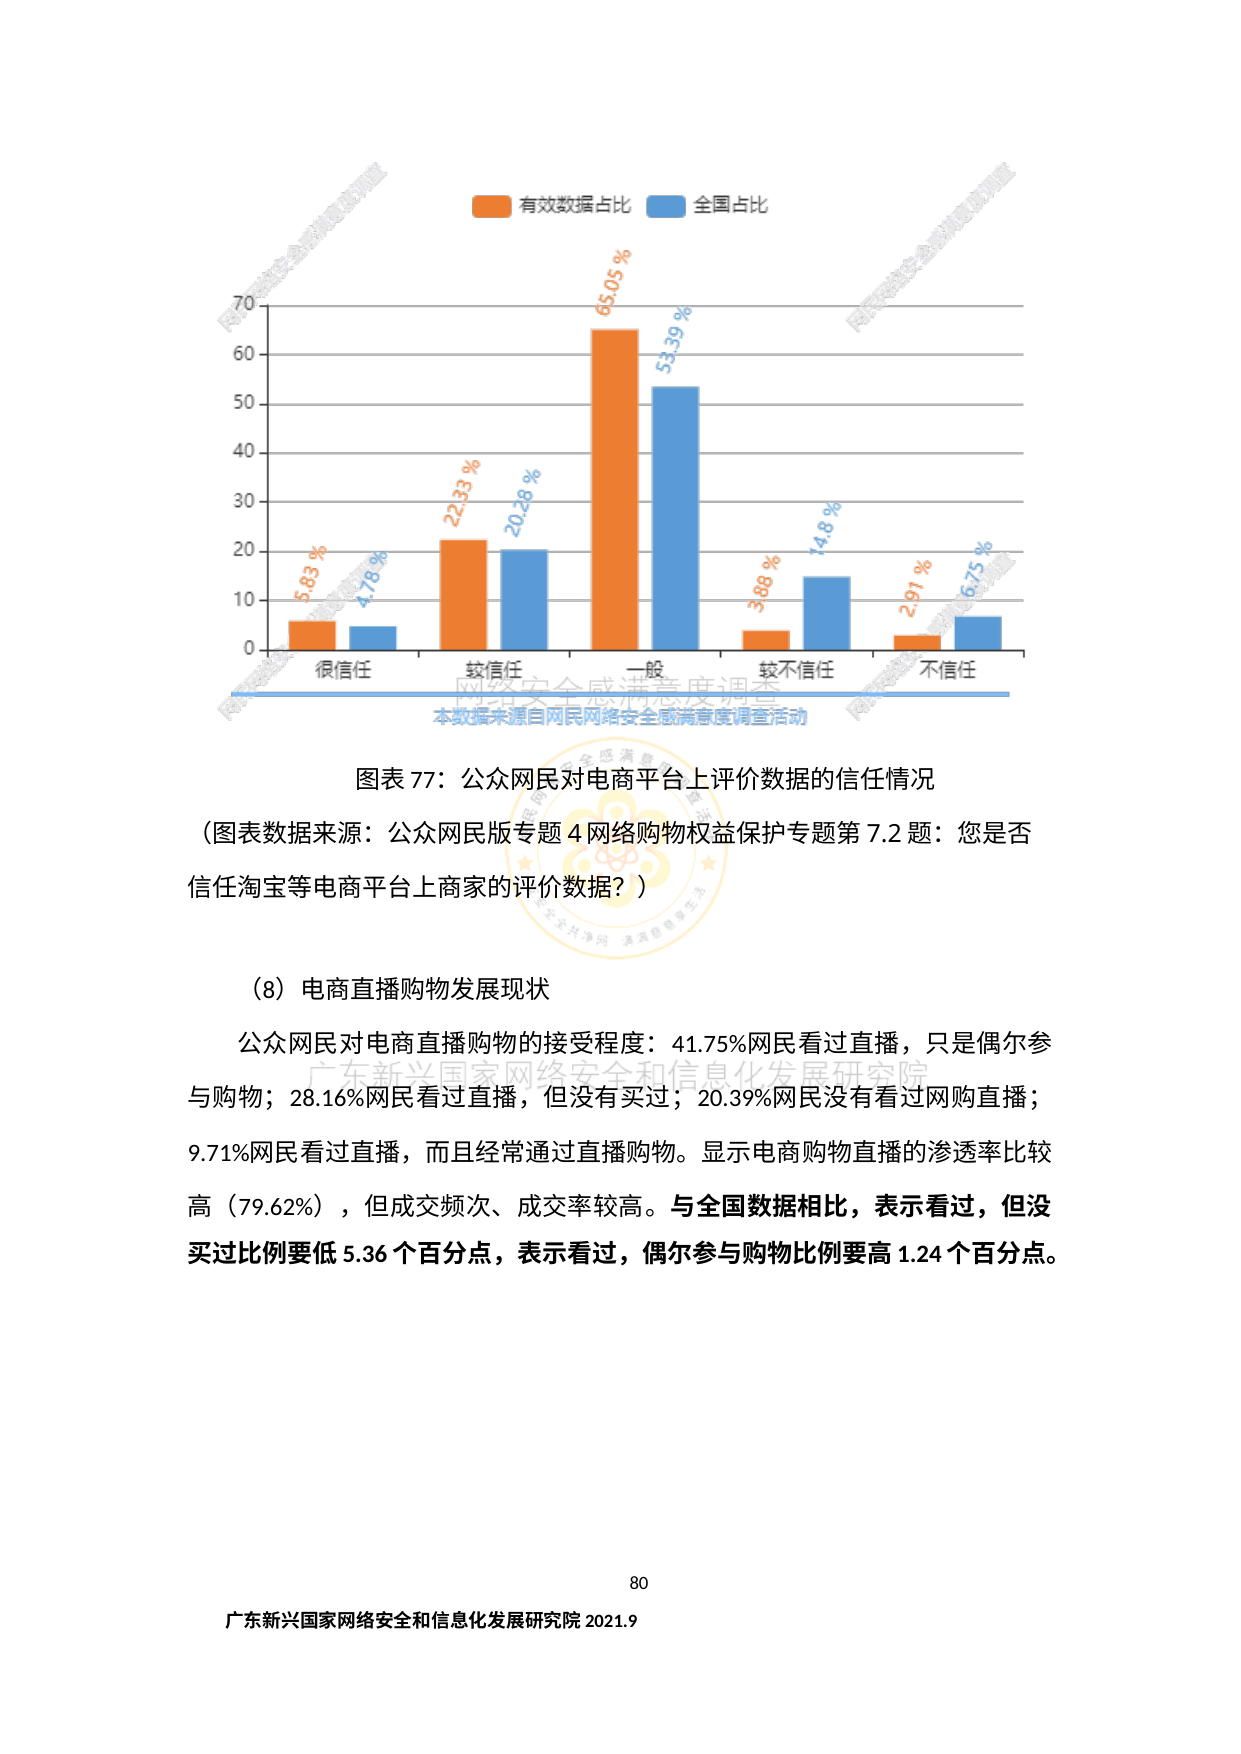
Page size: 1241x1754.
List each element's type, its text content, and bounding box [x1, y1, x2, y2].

text 图表77：公众网民对电商平台上评价数据的信任情况 [187, 759, 1053, 795]
text （图表数据来源：公众网民版专题4网络购物权益保护专题第7.2题：您是否信任淘宝等电商平台上商家的评价数据？） [187, 813, 1053, 904]
text （8）电商直播购物发展现状 [187, 969, 1053, 1005]
picture [202, 150, 1039, 744]
text 公众网民对电商直播购物的接受程度：41.75%网民看过直播，只是偶尔参与购物；28.16%网民看过直播，但没有买过；20.39%网民没有看过网购直播；9.71%网民看过直播，而且经常通过直播购物。显示电商购物直播的渗透率比较高（79.62%），但成交频次、成交率较高。与全国数据相比，表示看过，但没买过比例要低5.36个百分点，表示看过，偶尔参与购物比例要高1.24个百分点。 [187, 1023, 1053, 1268]
